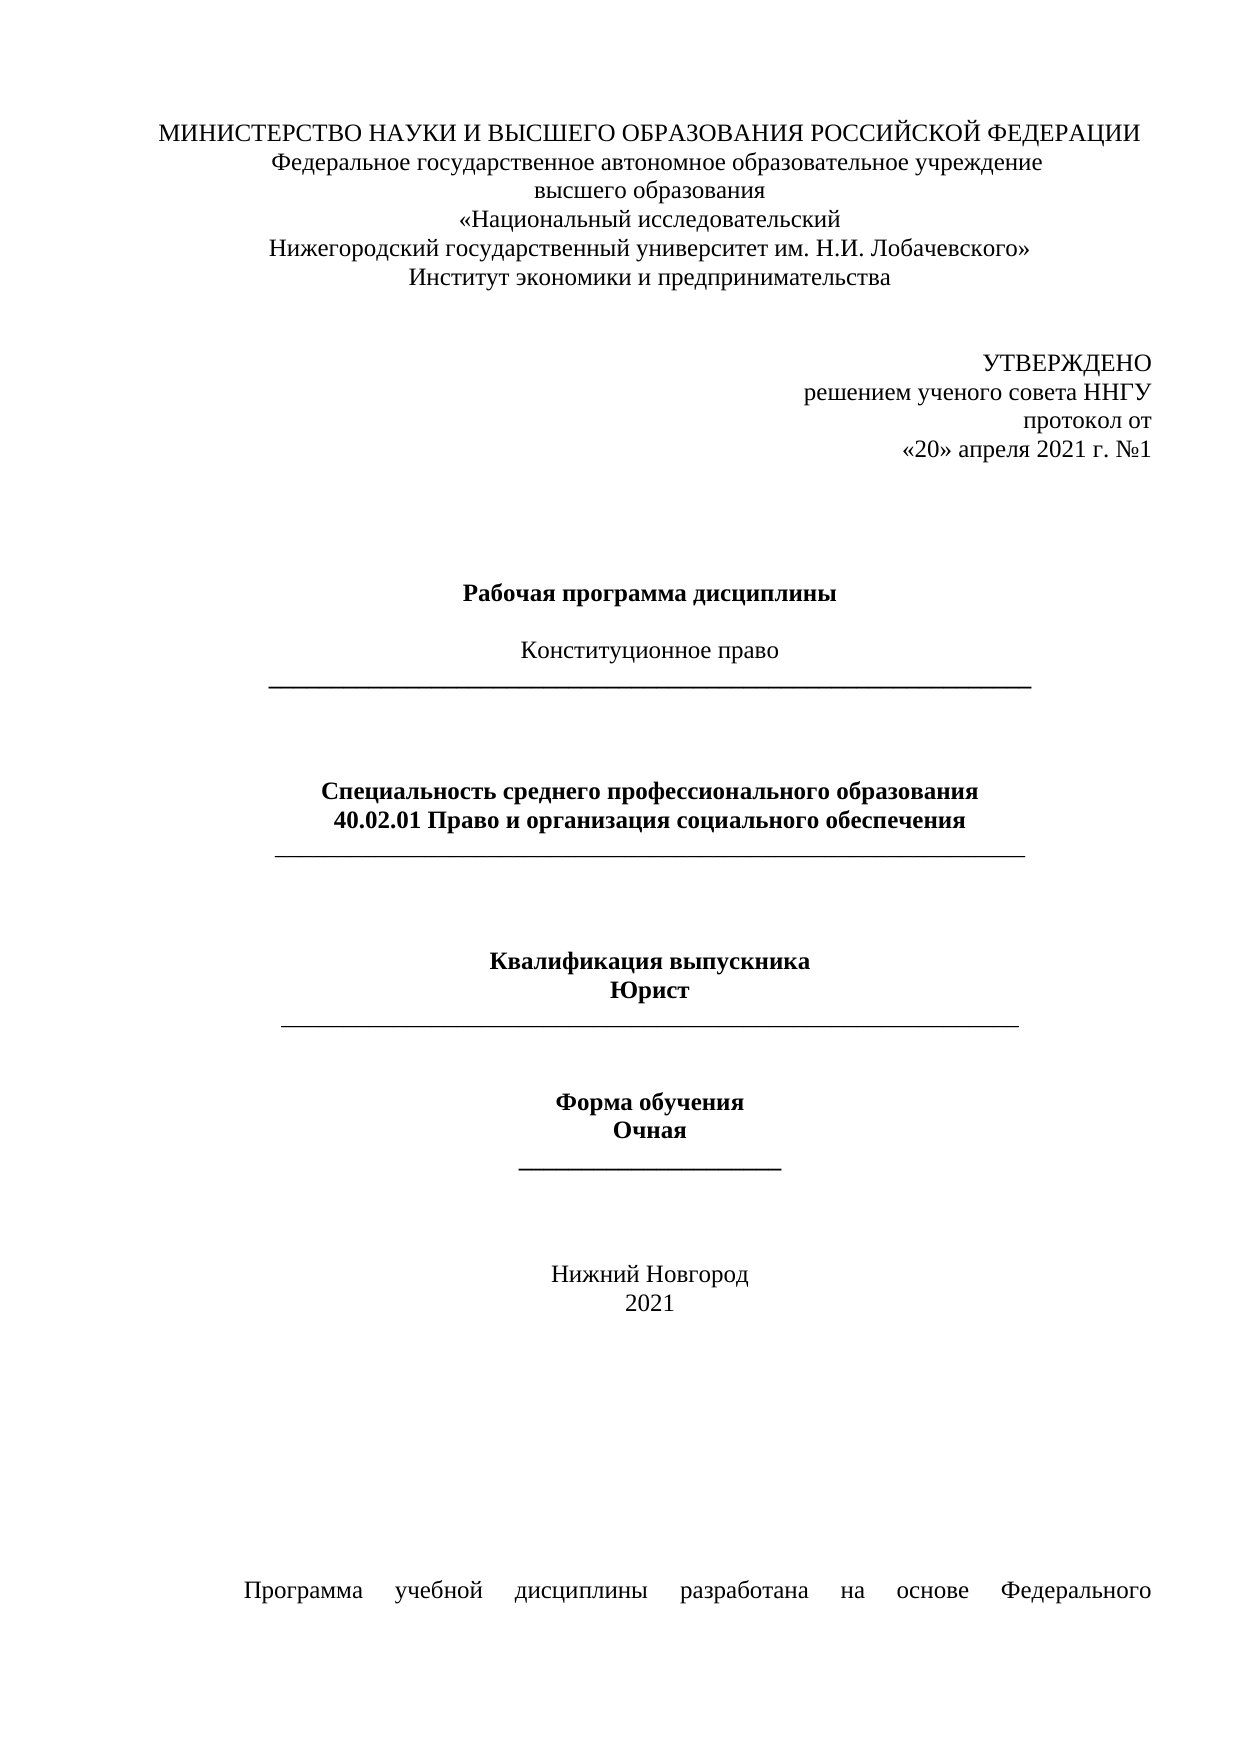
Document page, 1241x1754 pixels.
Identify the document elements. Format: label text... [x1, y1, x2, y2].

text «Национальный исследовательский [148, 204, 1152, 233]
text Форма обучения [148, 1087, 1152, 1116]
text Юрист [148, 975, 1152, 1003]
text ___________________________________________________________ [148, 1003, 1152, 1029]
text 2021 [148, 1288, 1152, 1317]
text Очная [148, 1116, 1152, 1144]
text ____________________________________________________________ [148, 834, 1152, 860]
text протокол от [148, 406, 1152, 434]
text МИНИСТЕРСТВО НАУКИ И ВЫСШЕГО ОБРАЗОВАНИЯ РОССИЙСКОЙ ФЕДЕРАЦИИ [148, 118, 1152, 147]
text УТВЕРЖДЕНО [148, 348, 1152, 377]
text решением ученого совета ННГУ [148, 377, 1152, 406]
text Рабочая программа дисциплины [148, 578, 1152, 607]
text Федеральное государственное автономное образовательное учреждение [148, 147, 1152, 176]
text _____________________ [148, 1144, 1152, 1173]
text Институт экономики и предпринимательства [148, 262, 1152, 291]
text Специальность среднего профессионального образования [148, 776, 1152, 805]
text 40.02.01 Право и организация социального обеспечения [148, 805, 1152, 834]
text Нижегородский государственный университет им. Н.И. Лобачевского» [148, 233, 1152, 262]
text Квалификация выпускника [148, 946, 1152, 975]
text Нижний Новгород [148, 1259, 1152, 1288]
text «20» апреля 2021 г. №1 [148, 434, 1152, 463]
text _____________________________________________________________ [148, 664, 1152, 690]
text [148, 1576, 1152, 1604]
text Конституционное право [148, 636, 1152, 664]
text высшего образования [148, 176, 1152, 204]
